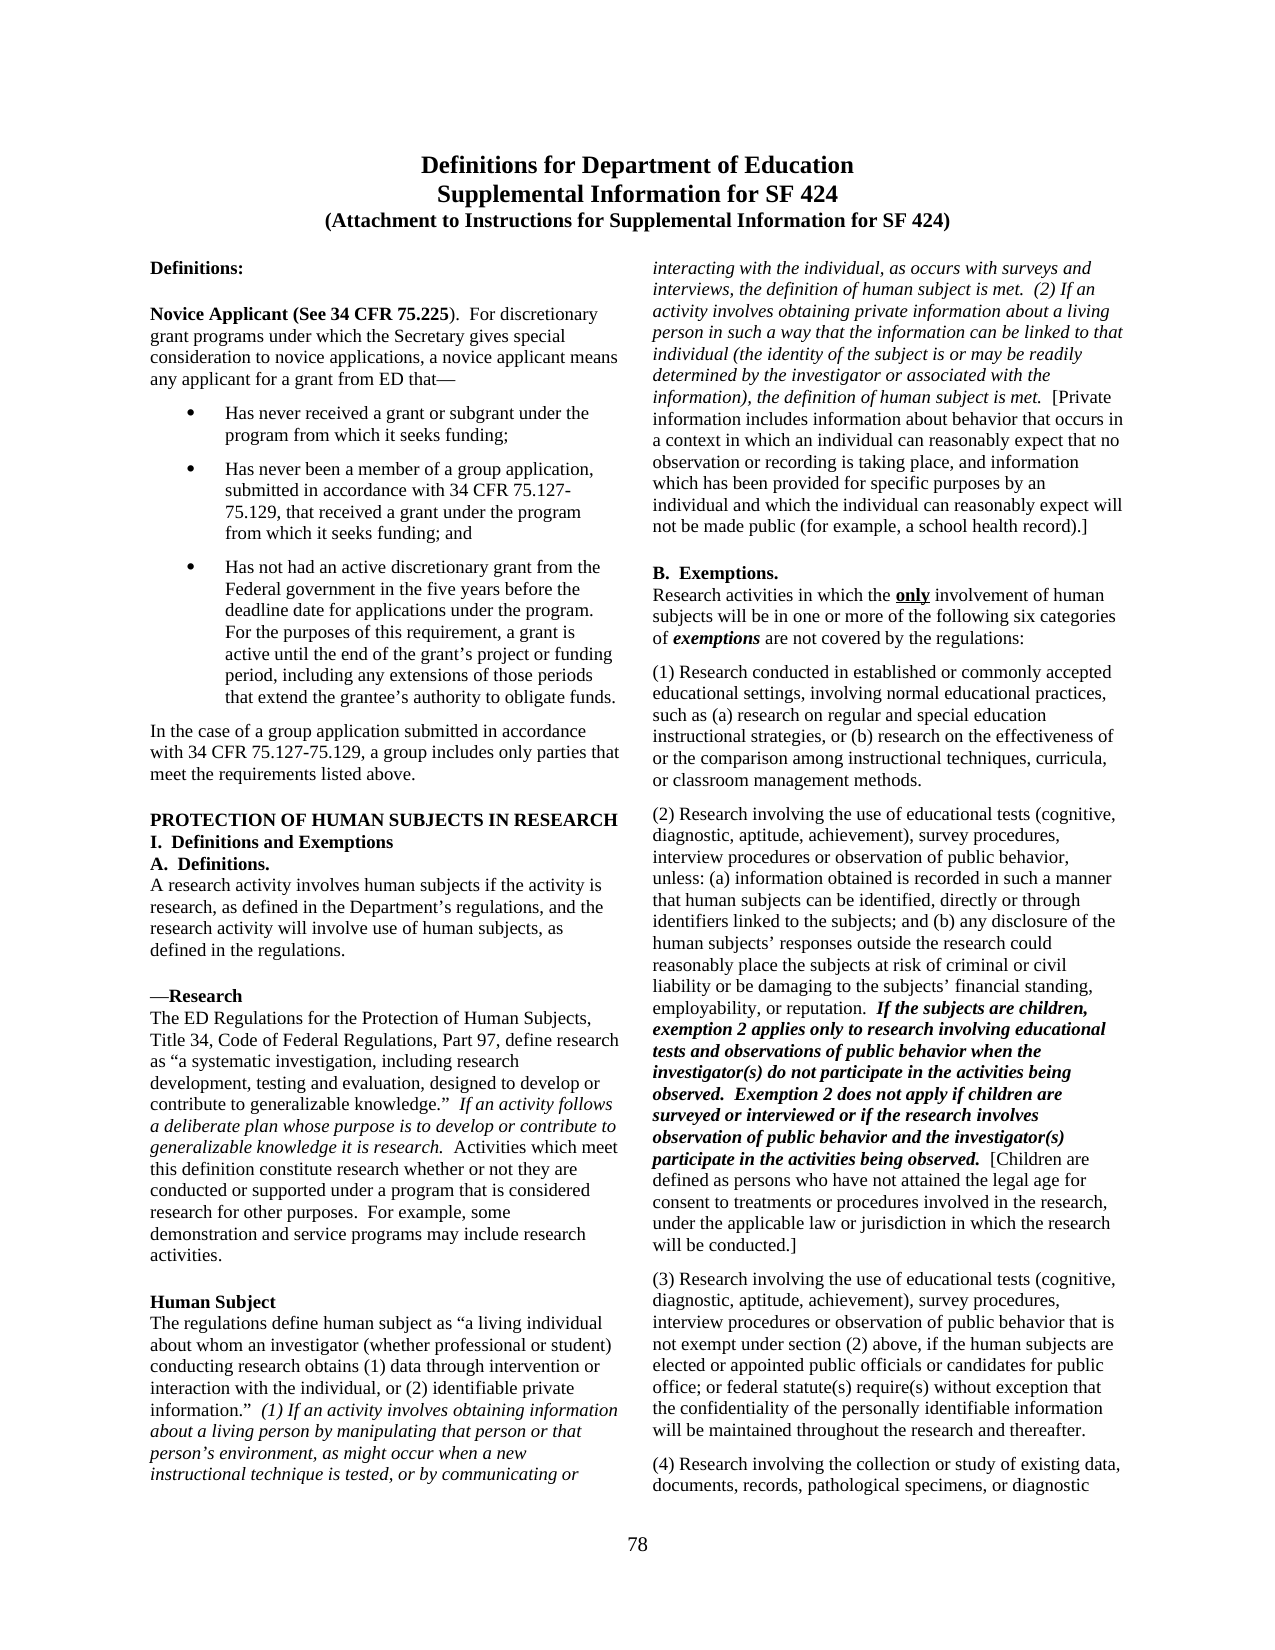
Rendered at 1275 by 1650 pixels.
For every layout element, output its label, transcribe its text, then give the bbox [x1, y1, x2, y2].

list Has never received a grant or subgrant under the program from which it seeks funding; [187, 402, 622, 445]
text I. Definitions and Exemptions [150, 831, 622, 852]
text B. Exemptions. [652, 562, 1125, 583]
text Human Subject [150, 1291, 622, 1312]
text —Research [150, 985, 622, 1007]
text (2) Research involving the use of educational tests (cognitive, diagnostic, aptitude, achievement), survey procedures, interview procedures or observation of public behavior, unless: (a) information obtained is recorded in such a manner that human subjects can be identified, directly or through identifiers linked to the subjects; and (b) any disclosure of the human subjects’ responses outside the research could reasonably place the subjects at risk of criminal or civil liability or be damaging to the subjects’ financial standing, employability, or reputation. If the subjects are children, exemption 2 applies only to research involving educational tests and observations of public behavior when the investigator(s) do not participate in the activities being observed. Exemption 2 does not apply if children are surveyed or interviewed or if the research involves observation of public behavior and the investigator(s) participate in the activities being observed. [Children are defined as persons who have not attained the legal age for consent to treatments or procedures involved in the research, under the applicable law or jurisdiction in which the research will be conducted.] [652, 802, 1125, 1255]
text The regulations define human subject as “a living individual about whom an investigator (whether professional or student) conducting research obtains (1) data through intervention or interaction with the individual, or (2) identifiable private information.” (1) If an activity involves obtaining information about a living person by manipulating that person or that person’s environment, as might occur when a new instructional technique is tested, or by communicating or interacting with the individual, as occurs with surveys and interviews, the definition of human subject is met. (2) If an activity involves obtaining private information about a living person in such a way that the information can be linked to that individual (the identity of the subject is or may be readily determined by the investigator or associated with the information), the definition of human subject is met. [Private information includes information about behavior that occurs in a context in which an individual can reasonably expect that no observation or recording is taking place, and information which has been provided for specific purposes by an individual and which the individual can reasonably expect will not be made public (for example, a school health record).] [150, 1312, 622, 1485]
text In the case of a group application submitted in accordance with 34 CFR 75.127-75.129, a group includes only parties that meet the requirements listed above. [150, 720, 622, 784]
text The regulations define human subject as “a living individual about whom an investigator (whether professional or student) conducting research obtains (1) data through intervention or interaction with the individual, or (2) identifiable private information.” (1) If an activity involves obtaining information about a living person by manipulating that person or that person’s environment, as might occur when a new instructional technique is tested, or by communicating or interacting with the individual, as occurs with surveys and interviews, the definition of human subject is met. (2) If an activity involves obtaining private information about a living person in such a way that the information can be linked to that individual (the identity of the subject is or may be readily determined by the investigator or associated with the information), the definition of human subject is met. [Private information includes information about behavior that occurs in a context in which an individual can reasonably expect that no observation or recording is taking place, and information which has been provided for specific purposes by an individual and which the individual can reasonably expect will not be made public (for example, a school health record).] [652, 257, 1125, 537]
text PROTECTION OF HUMAN SUBJECTS IN RESEARCH [150, 809, 622, 831]
subtitle Definitions for Department of Education Supplemental Information for SF 424 [150, 150, 1125, 207]
text (1) Research conducted in established or commonly accepted educational settings, involving normal educational practices, such as (a) research on regular and special education instructional strategies, or (b) research on the effectiveness of or the comparison among instructional techniques, curricula, or classroom management methods. [652, 661, 1125, 790]
text (Attachment to Instructions for Supplemental Information for SF 424) [150, 207, 1125, 232]
text Definitions: [150, 257, 622, 278]
text A research activity involves human subjects if the activity is research, as defined in the Department’s regulations, and the research activity will involve use of human subjects, as defined in the regulations. [150, 874, 622, 960]
text The ED Regulations for the Protection of Human Subjects, Title 34, Code of Federal Regulations, Part 97, define research as “a systematic investigation, including research development, testing and evaluation, designed to develop or contribute to generalizable knowledge.” If an activity follows a deliberate plan whose purpose is to develop or contribute to generalizable knowledge it is research. Activities which meet this definition constitute research whether or not they are conducted or supported under a program that is considered research for other purposes. For example, some demonstration and service programs may include research activities. [150, 1007, 622, 1266]
text Research activities in which the only involvement of human subjects will be in one or more of the following six categories of exemptions are not covered by the regulations: [652, 583, 1125, 648]
list Has not had an active discretionary grant from the Federal government in the five years before the deadline date for applications under the program. For the purposes of this requirement, a grant is active until the end of the grant’s project or funding period, including any extensions of those periods that extend the grantee’s authority to obligate funds. [187, 556, 622, 707]
list Has never been a member of a group application, submitted in accordance with 34 CFR 75.127-75.129, that received a grant under the program from which it seeks funding; and [187, 457, 622, 544]
text (3) Research involving the use of educational tests (cognitive, diagnostic, aptitude, achievement), survey procedures, interview procedures or observation of public behavior that is not exempt under section (2) above, if the human subjects are elected or appointed public officials or candidates for public office; or federal statute(s) require(s) without exception that the confidentiality of the personally identifiable information will be maintained throughout the research and thereafter. [652, 1268, 1125, 1440]
text A. Definitions. [150, 852, 622, 874]
text Novice Applicant (See 34 CFR 75.225). For discretionary grant programs under which the Secretary gives special consideration to novice applications, a novice applicant means any applicant for a grant from ED that— [150, 303, 622, 389]
